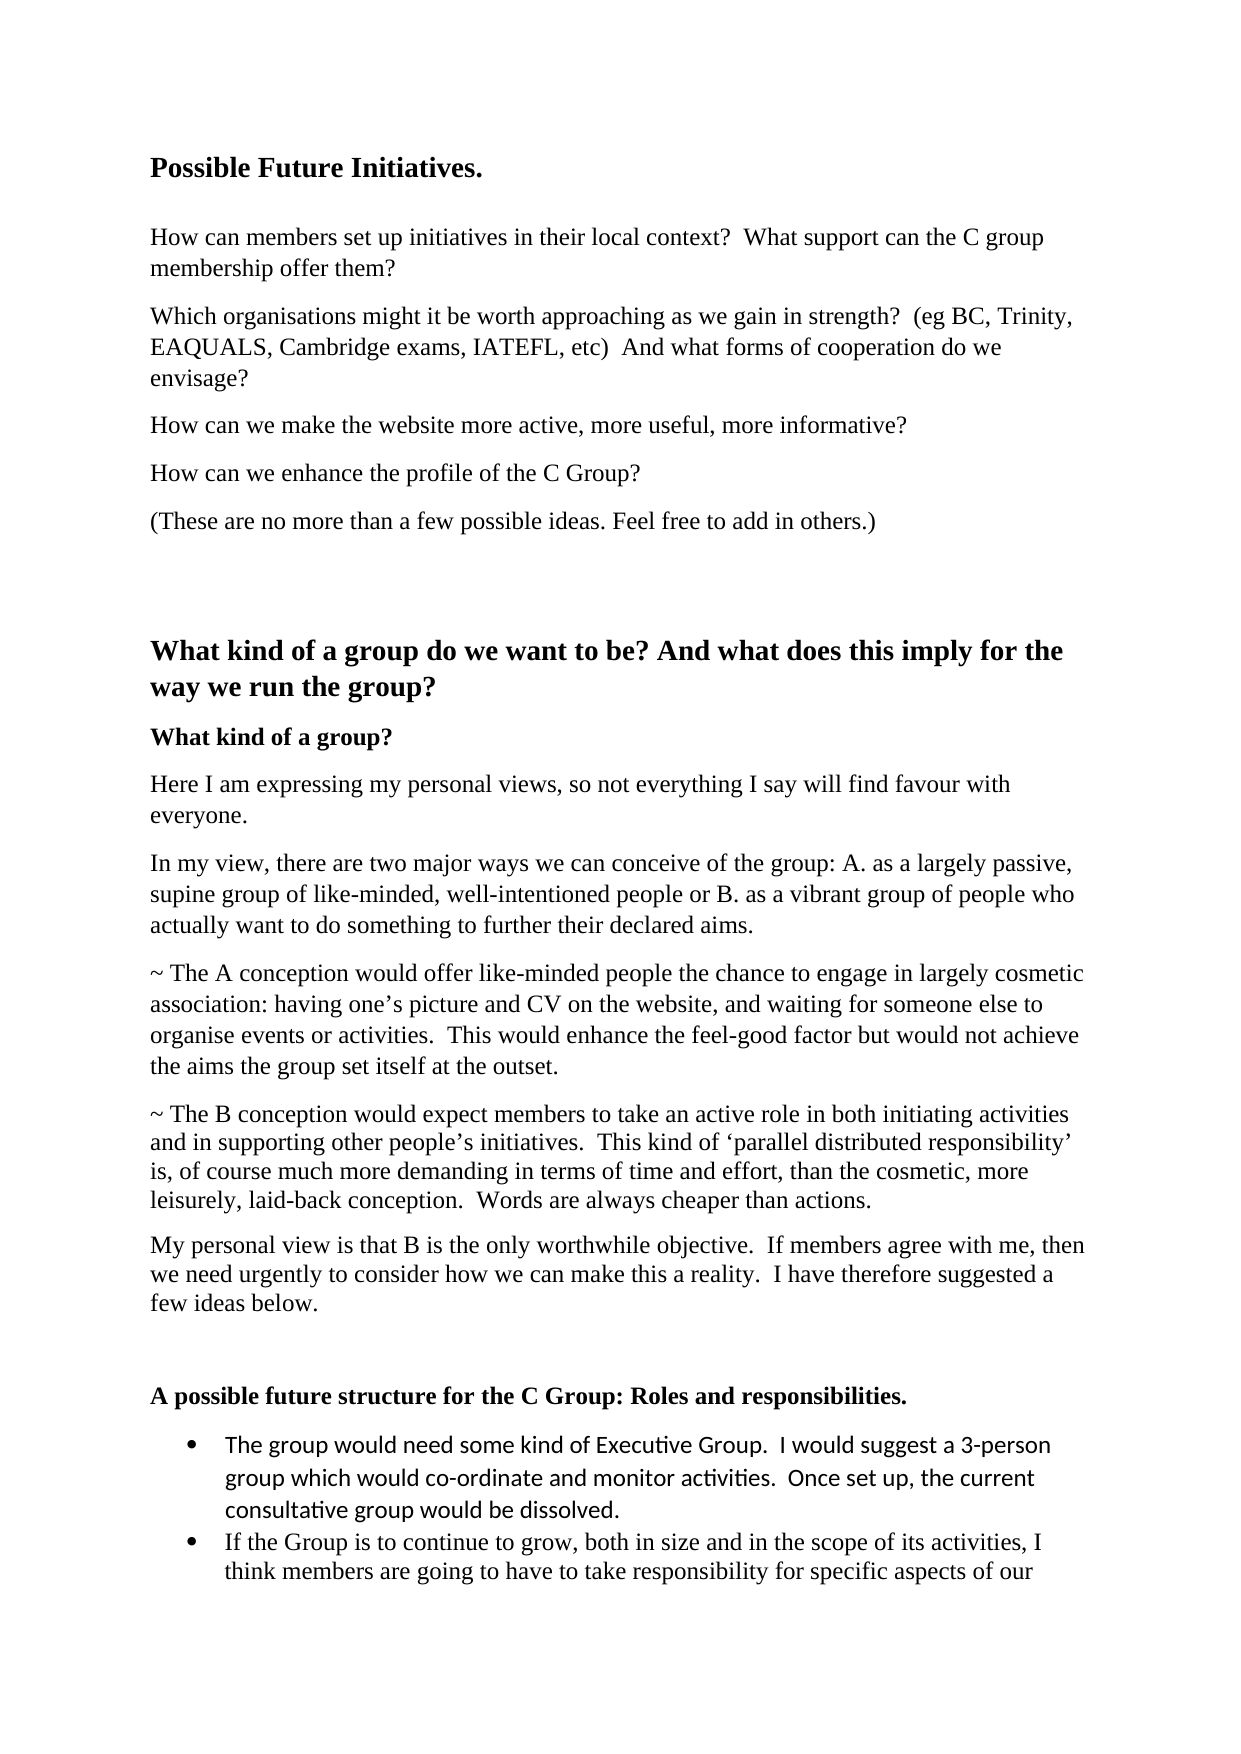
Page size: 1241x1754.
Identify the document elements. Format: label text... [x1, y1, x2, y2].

text Here I am expressing my personal views, so not everything I say will find favour with everyone. [150, 769, 1090, 829]
text (These are no more than a few possible ideas. Feel free to add in others.) [150, 506, 1090, 535]
text Which organisations might it be worth approaching as we gain in strength? (eg BC, Trinity, EAQUALS, Cambridge exams, IATEFL, etc) And what forms of cooperation do we envisage? [150, 301, 1090, 392]
text Possible Future Initiatives. How can members set up initiatives in their local context? What support can the C group membership offer them? [150, 150, 1090, 282]
text How can we enhance the profile of the C Group? [150, 458, 1090, 487]
text In my view, there are two major ways we can conceive of the group: A. as a largely passive, supine group of like-minded, well-intentioned people or B. as a vibrant group of people who actually want to do something to further their declared aims. [150, 848, 1090, 939]
text What kind of a group do we want to be? And what does this imply for the way we run the group? [150, 601, 1090, 702]
text What kind of a group? [150, 722, 1090, 750]
text My personal view is that B is the only worthwhile objective. If members agree with me, then we need urgently to consider how we can make this a reality. I have therefore suggested a few ideas below. [150, 1230, 1090, 1317]
text ~ The B conception would expect members to take an active role in both initiating activities and in supporting other people’s initiatives. This kind of ‘parallel distributed responsibility’ is, of course much more demanding in terms of time and effort, than the cosmetic, more leisurely, laid-back conception. Words are always cheaper than actions. [150, 1099, 1090, 1214]
text A possible future structure for the C Group: Roles and responsibilities. [150, 1381, 1090, 1410]
list The group would need some kind of Executive Group. I would suggest a 3-person group which would co-ordinate and monitor activities. Once set up, the current consultative group would be dissolved. [187, 1429, 1090, 1525]
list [187, 1527, 1090, 1585]
text How can we make the website more active, more useful, more informative? [150, 411, 1090, 439]
text ~ The A conception would offer like-minded people the chance to engage in largely cosmetic association: having one’s picture and CV on the website, and waiting for someone else to organise events or activities. This would enhance the feel-good factor but would not achieve the aims the group set itself at the outset. [150, 958, 1090, 1080]
